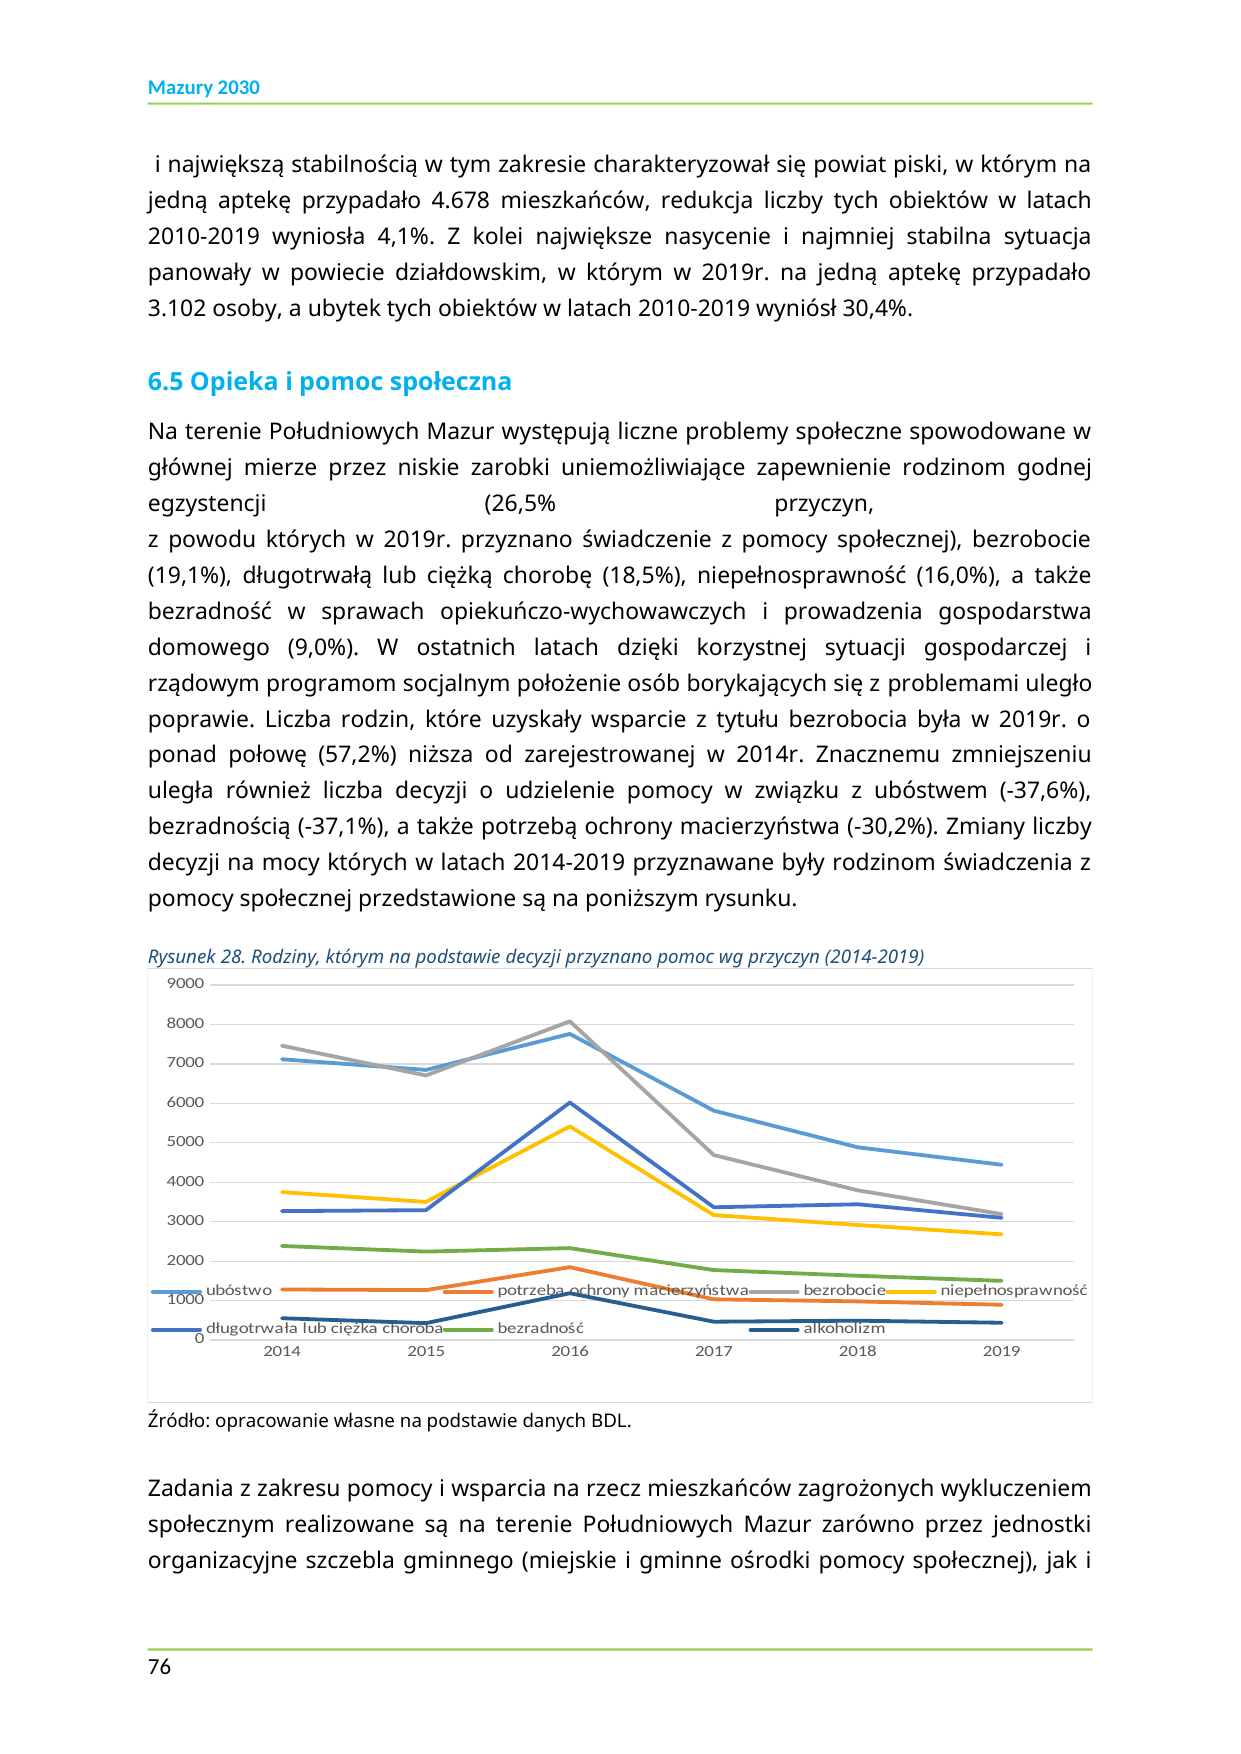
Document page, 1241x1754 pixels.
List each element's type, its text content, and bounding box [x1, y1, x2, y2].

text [148, 148, 1092, 323]
subtitle 6.5 Opieka i pomoc społeczna [148, 363, 1092, 397]
text Źródło: opracowanie własne na podstawie danych BDL. [148, 1407, 1092, 1433]
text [148, 1472, 1092, 1575]
text Na terenie Południowych Mazur występują liczne problemy społeczne spowodowane w głównej mierze przez niskie zarobki uniemożliwiające zapewnienie rodzinom godnej egzystencji (26,5% przyczyn, z powodu których w 2019r. przyznano świadczenie z pomocy społecznej), bezrobocie (19,1%), długotrwałą lub ciężką chorobę (18,5%), niepełnosprawność (16,0%), a także bezradność w sprawach opiekuńczo-wychowawczych i prowadzenia gospodarstwa domowego (9,0%). W ostatnich latach dzięki korzystnej sytuacji gospodarczej i rządowym programom socjalnym położenie osób borykających się z problemami uległo poprawie. Liczba rodzin, które uzyskały wsparcie z tytułu bezrobocia była w 2019r. o ponad połowę (57,2%) niższa od zarejestrowanej w 2014r. Znacznemu zmniejszeniu uległa również liczba decyzji o udzielenie pomocy w związku z ubóstwem (-37,6%), bezradnością (-37,1%), a także potrzebą ochrony macierzyństwa (-30,2%). Zmiany liczby decyzji na mocy których w latach 2014-2019 przyznawane były rodzinom świadczenia z pomocy społecznej przedstawione są na poniższym rysunku. [148, 415, 1092, 913]
text Rysunek 28. Rodziny, którym na podstawie decyzji przyznano pomoc wg przyczyn (2014-2019) [148, 943, 1092, 968]
